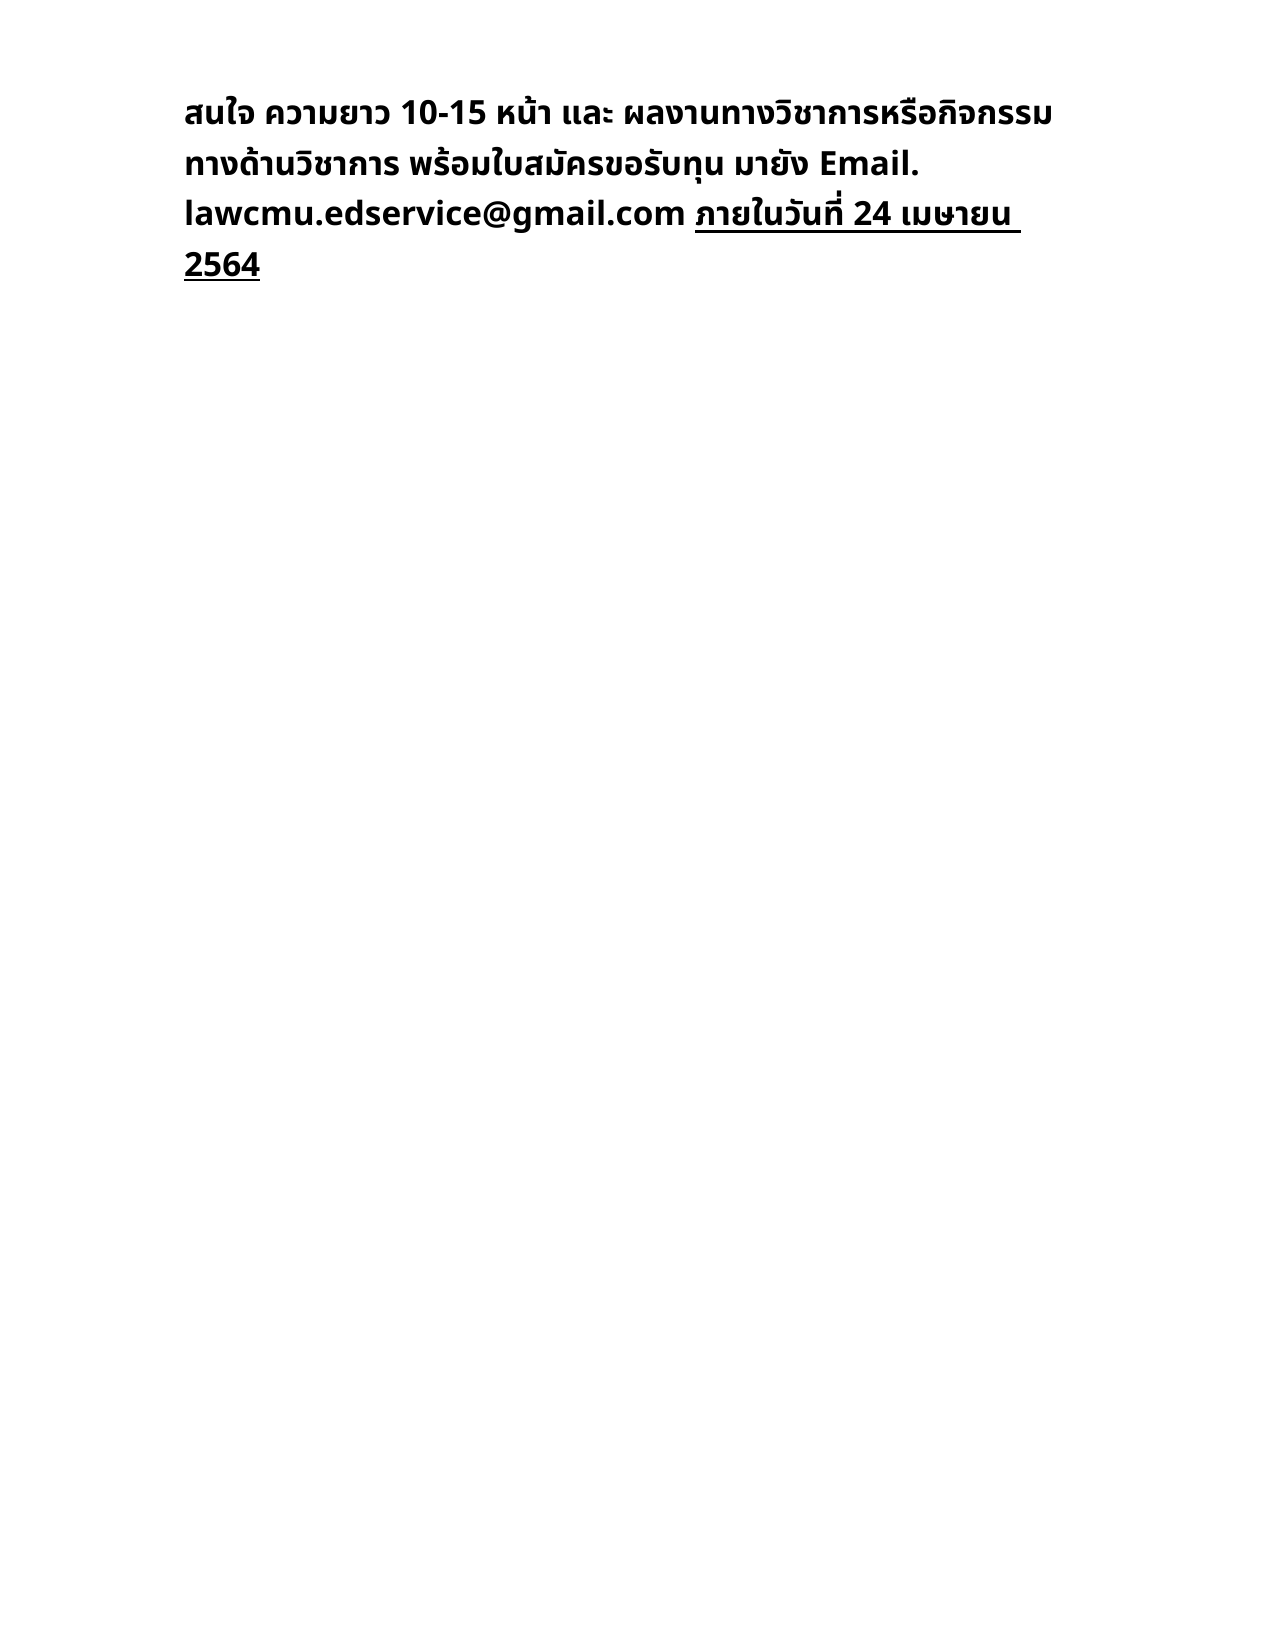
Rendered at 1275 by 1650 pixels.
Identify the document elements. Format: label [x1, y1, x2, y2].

table_header [173, 89, 1102, 286]
